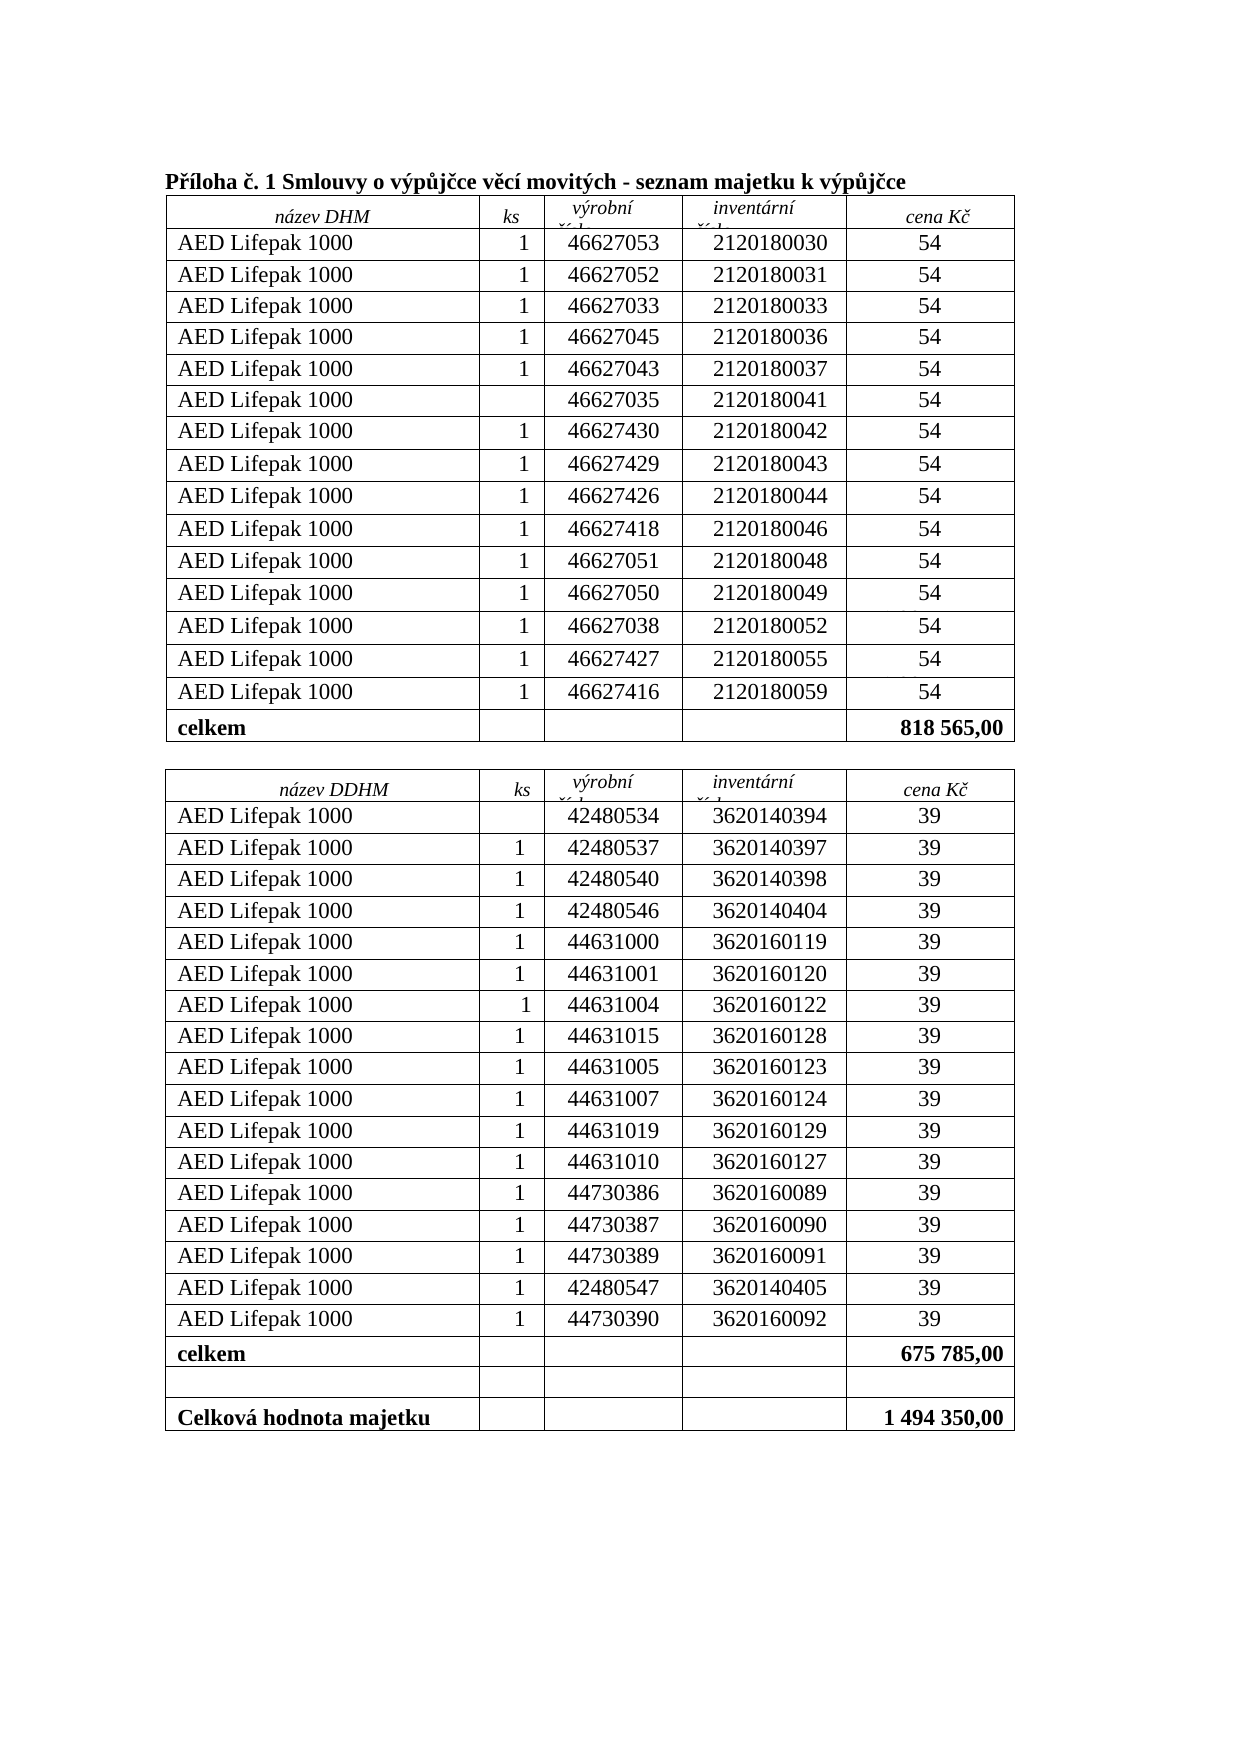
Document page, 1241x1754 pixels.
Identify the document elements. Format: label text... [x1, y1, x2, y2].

table_cell 3620160127 [683, 1148, 846, 1178]
table_cell 46627426 [545, 482, 682, 514]
table_cell 1 [480, 1148, 544, 1178]
table_cell 46627416 [545, 678, 682, 709]
table_cell [480, 1337, 544, 1366]
table_cell 54 571,00 [847, 645, 1014, 677]
table_cell 1 [480, 1117, 544, 1147]
table_cell 44631019 [545, 1117, 682, 1147]
table_cell AED Lifepak 1000 [166, 1242, 479, 1273]
table_cell 44631015 [545, 1022, 682, 1052]
table_cell 3620160123 [683, 1053, 846, 1084]
table_cell 818 565,00 [847, 710, 1014, 741]
table_header název DDHM [166, 770, 479, 801]
table_cell 46627429 [545, 450, 682, 481]
table_cell 1 [480, 678, 544, 709]
table_cell 54 571,00 [847, 229, 1014, 260]
table_cell 39 930,00 [847, 991, 1014, 1021]
table_cell AED Lifepak 1000 [167, 515, 479, 546]
table_header výrobní číslo [545, 196, 682, 228]
table_cell [683, 1367, 846, 1397]
table_cell 2120180043 [683, 450, 846, 481]
table_cell 46627427 [545, 645, 682, 677]
table_cell 2120180044 [683, 482, 846, 514]
table_cell 46627051 [545, 547, 682, 578]
table_cell 3620160120 [683, 960, 846, 990]
table_cell 1 [480, 323, 544, 354]
table_cell 46627038 [545, 612, 682, 644]
table_cell AED Lifepak 1000 [166, 865, 479, 896]
table_cell 1 [480, 1179, 544, 1209]
table_cell 46627043 [545, 355, 682, 385]
table_cell 39 930,00 [847, 1148, 1014, 1178]
table_cell 1 [480, 229, 544, 260]
table_cell [480, 1398, 544, 1430]
table_cell 1 [480, 612, 544, 644]
table_header inventární číslo [683, 770, 846, 801]
table_cell [480, 802, 544, 833]
table_cell AED Lifepak 1000 [166, 1305, 479, 1336]
table_cell 39 325,00 [847, 897, 1014, 927]
table_cell 3620160124 [683, 1085, 846, 1116]
table_cell [545, 1367, 682, 1397]
table_cell AED Lifepak 1000 [166, 897, 479, 927]
table_cell AED Lifepak 1000 [166, 1022, 479, 1052]
table_cell 44730390 [545, 1305, 682, 1336]
table_cell celkem [167, 710, 479, 741]
table_cell 46627050 [545, 579, 682, 611]
table_cell AED Lifepak 1000 [167, 229, 479, 260]
table_cell 54 571.00 [847, 482, 1014, 514]
table_cell 39 325,00 [847, 834, 1014, 864]
table_cell AED Lifepak 1000 [166, 1117, 479, 1147]
table_cell AED Lifepak 1000 [166, 1179, 479, 1209]
table_cell 44730389 [545, 1242, 682, 1273]
table_cell 1 [480, 1053, 544, 1084]
table_cell 1 [480, 579, 544, 611]
table_cell 2120180031 [683, 261, 846, 291]
table_cell 2120180052 [683, 612, 846, 644]
table_header cena Kč [847, 196, 1014, 228]
table_cell 39 930,00 [847, 1117, 1014, 1147]
table_cell 3620140398 [683, 865, 846, 896]
table_cell [480, 386, 544, 416]
table_cell 3620160091 [683, 1242, 846, 1273]
table_cell [847, 1367, 1014, 1397]
table_cell [683, 1398, 846, 1430]
table_cell [545, 1398, 682, 1430]
table_cell [545, 1337, 682, 1366]
table_cell 1 [480, 355, 544, 385]
table_cell 2120180041 [683, 386, 846, 416]
table_cell 42480547 [545, 1274, 682, 1304]
table_cell 46627052 [545, 261, 682, 291]
table_cell 39 930,00 [847, 1022, 1014, 1052]
table_cell AED Lifepak 1000 [166, 928, 479, 959]
table_cell 3620140394 [683, 802, 846, 833]
table_cell 44631007 [545, 1085, 682, 1116]
table_cell 1 [480, 1085, 544, 1116]
table_cell [683, 1337, 846, 1366]
table_cell 2120180049 [683, 579, 846, 611]
table_cell AED Lifepak 1000 [167, 292, 479, 322]
table_cell 39 930,00 [847, 1053, 1014, 1084]
table_cell 2120180046 [683, 515, 846, 546]
table_cell 3620160092 [683, 1305, 846, 1336]
table_cell 1 [480, 1211, 544, 1241]
table_cell AED Lifepak 1000 [167, 482, 479, 514]
table_cell 1 494 350,00 [847, 1398, 1014, 1430]
table_cell 2120180055 [683, 645, 846, 677]
table_cell 54 571,00 [847, 417, 1014, 449]
table_cell AED Lifepak 1000 [166, 1085, 479, 1116]
table_cell 54 571,00 [847, 579, 1014, 611]
table_cell 42480534 [545, 802, 682, 833]
table_cell AED Lifepak 1000 [167, 417, 479, 449]
table_cell 1 [480, 991, 544, 1021]
table_cell 3620140397 [683, 834, 846, 864]
table_cell 44631004 [545, 991, 682, 1021]
table_cell 3620140404 [683, 897, 846, 927]
table_cell 54 571,00 [847, 450, 1014, 481]
table_cell 2120180042 [683, 417, 846, 449]
table_header cena Kč [847, 770, 1014, 801]
table_cell AED Lifepak 1000 [167, 645, 479, 677]
table_cell 46627035 [545, 386, 682, 416]
table_cell 39 930,00 [847, 1211, 1014, 1241]
table_cell [166, 1367, 479, 1397]
table_cell 2120180037 [683, 355, 846, 385]
table_cell 1 [480, 645, 544, 677]
table_cell AED Lifepak 1000 [167, 355, 479, 385]
table_cell [480, 710, 544, 741]
table_cell 44631001 [545, 960, 682, 990]
table_cell 39 930,00 [847, 928, 1014, 959]
table_cell 1 [480, 261, 544, 291]
table_cell 42480540 [545, 865, 682, 896]
table_cell 2120180036 [683, 323, 846, 354]
table_cell 675 785,00 [847, 1337, 1014, 1366]
table_cell 39 325,00 [847, 1274, 1014, 1304]
table_cell 44730386 [545, 1179, 682, 1209]
table_cell 44631005 [545, 1053, 682, 1084]
table_cell 39 325,00 [847, 865, 1014, 896]
table_cell 1 [480, 450, 544, 481]
table_cell 54 571.00 [847, 547, 1014, 578]
table_cell AED Lifepak 1000 [166, 1274, 479, 1304]
table_cell AED Lifepak 1000 [166, 834, 479, 864]
table_cell 46627430 [545, 417, 682, 449]
table_cell 54 571,00 [847, 515, 1014, 546]
table_cell 44730387 [545, 1211, 682, 1241]
table_cell 54 571,00 [847, 261, 1014, 291]
table_cell 1 [480, 897, 544, 927]
table_cell [545, 710, 682, 741]
table_cell 1 [480, 292, 544, 322]
table_cell 3620140405 [683, 1274, 846, 1304]
table_cell 1 [480, 1274, 544, 1304]
table_cell celkem [166, 1337, 479, 1366]
table_cell 3620160122 [683, 991, 846, 1021]
table_cell 39 930,00 [847, 1242, 1014, 1273]
table_cell AED Lifepak 1000 [166, 1148, 479, 1178]
table_cell 2120180033 [683, 292, 846, 322]
table_cell [480, 1367, 544, 1397]
table_cell AED Lifepak 1000 [167, 579, 479, 611]
table_header výrobní číslo [545, 770, 682, 801]
text Příloha č. 1 Smlouvy o výpůjčce věcí movitých - seznam majetku k výpůjčce [165, 168, 1016, 195]
table_cell AED Lifepak 1000 [167, 323, 479, 354]
table_cell 54 571,00 [847, 386, 1014, 416]
table_cell 54 571,00 [847, 678, 1014, 709]
table_header inventární číslo [683, 196, 846, 228]
table_header název DHM [167, 196, 479, 228]
table_cell AED Lifepak 1000 [166, 960, 479, 990]
table_cell 2120180059 [683, 678, 846, 709]
table_cell 1 [480, 834, 544, 864]
table_cell 39 325,00 [847, 802, 1014, 833]
table_cell 1 [480, 515, 544, 546]
table_cell 44631000 [545, 928, 682, 959]
table_cell 1 [480, 482, 544, 514]
table_cell 39 930,00 [847, 960, 1014, 990]
table_cell 39 930,00 [847, 1179, 1014, 1209]
table_cell AED Lifepak 1000 [167, 386, 479, 416]
table_cell 54 571,00 [847, 612, 1014, 644]
table_cell 54 571,00 [847, 292, 1014, 322]
table_cell 1 [480, 1305, 544, 1336]
table_cell 1 [480, 960, 544, 990]
table_cell AED Lifepak 1000 [167, 547, 479, 578]
table_cell 46627418 [545, 515, 682, 546]
table_cell AED Lifepak 1000 [166, 802, 479, 833]
table_cell AED Lifepak 1000 [167, 612, 479, 644]
table_cell 3620160090 [683, 1211, 846, 1241]
table_cell AED Lifepak 1000 [166, 1211, 479, 1241]
table_cell 3620160119 [683, 928, 846, 959]
table_cell 42480546 [545, 897, 682, 927]
table_cell 39 930,00 [847, 1305, 1014, 1336]
table_cell 3620160128 [683, 1022, 846, 1052]
table_cell AED Lifepak 1000 [166, 1053, 479, 1084]
table_cell 2120180048 [683, 547, 846, 578]
table_cell 46627053 [545, 229, 682, 260]
table_cell AED Lifepak 1000 [167, 678, 479, 709]
table_cell 1 [480, 1242, 544, 1273]
table_cell 46627045 [545, 323, 682, 354]
table_cell 46627033 [545, 292, 682, 322]
table_cell [683, 710, 846, 741]
table_cell 3620160089 [683, 1179, 846, 1209]
table_cell 2120180030 [683, 229, 846, 260]
table_cell 1 [480, 1022, 544, 1052]
table_cell 54 571,00 [847, 323, 1014, 354]
table_cell 1 [480, 547, 544, 578]
table_cell AED Lifepak 1000 [166, 991, 479, 1021]
table_cell 1 [480, 928, 544, 959]
table_header ks [480, 770, 544, 801]
table_cell 44631010 [545, 1148, 682, 1178]
table_cell 1 [480, 865, 544, 896]
table_header ks [480, 196, 544, 228]
table_cell 1 [480, 417, 544, 449]
table_cell Celková hodnota majetku [166, 1398, 479, 1430]
table_cell AED Lifepak 1000 [167, 261, 479, 291]
table_cell 54 571,00 [847, 355, 1014, 385]
table_cell 39 930,00 [847, 1085, 1014, 1116]
table_cell AED Lifepak 1000 [167, 450, 479, 481]
table_cell 3620160129 [683, 1117, 846, 1147]
table_cell 42480537 [545, 834, 682, 864]
